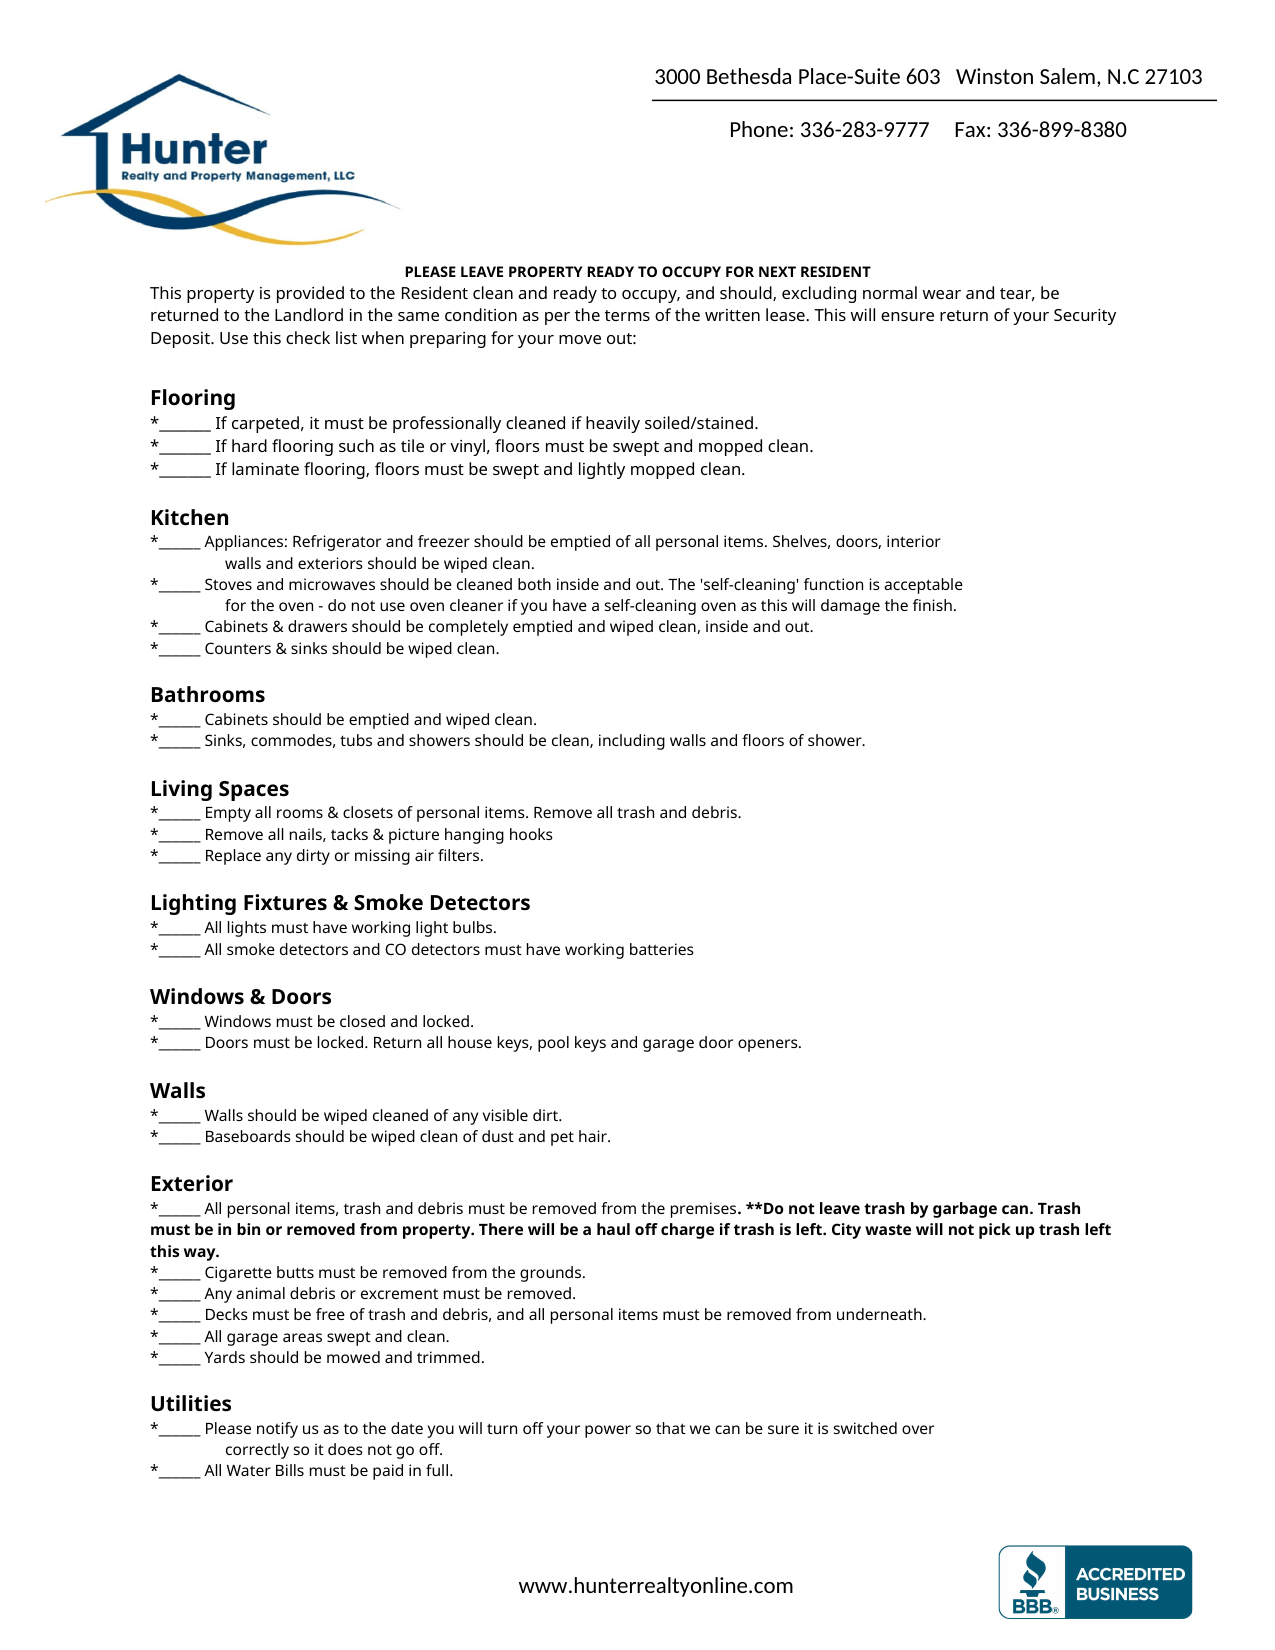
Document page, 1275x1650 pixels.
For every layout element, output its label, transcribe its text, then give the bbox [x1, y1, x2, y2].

text *_______ If hard flooring such as tile or vinyl, floors must be swept and mopped clean. [150, 435, 1125, 457]
text *______ Walls should be wiped cleaned of any visible dirt. [150, 1104, 1125, 1126]
text *______ Stoves and microwaves should be cleaned both inside and out. The 'self-cleaning' function is acceptable [150, 574, 1125, 595]
text Exterior [150, 1169, 1125, 1198]
text walls and exteriors should be wiped clean. [150, 552, 1125, 574]
text Bathrooms [150, 680, 1125, 708]
text *______ Counters & sinks should be wiped clean. [150, 637, 1125, 659]
text *_______ If laminate flooring, floors must be swept and lightly mopped clean. [150, 457, 1125, 480]
text Utilities [150, 1389, 1125, 1418]
picture [1077, 1568, 1098, 1580]
text *______ Appliances: Refrigerator and freezer should be emptied of all personal items. Shelves, doors, interior [150, 531, 1125, 552]
picture [1077, 1588, 1109, 1600]
text *______ Windows must be closed and locked. [150, 1011, 1125, 1032]
text PLEASE LEAVE PROPERTY READY TO OCCUPY FOR NEXT RESIDENT [150, 261, 1125, 281]
text *______ Sinks, commodes, tubs and showers should be clean, including walls and floors of shower. [150, 730, 1125, 751]
text *______ Replace any dirty or missing air filters. [150, 844, 1125, 866]
text *______ All lights must have working light bulbs. [150, 917, 1125, 938]
picture [1125, 1568, 1184, 1580]
text correctly so it does not go off. [150, 1439, 1125, 1460]
picture [1112, 1588, 1126, 1600]
picture [45, 66, 406, 258]
text *______ Cabinets & drawers should be completely emptied and wiped clean, inside and out. [150, 616, 1125, 637]
picture [1186, 1545, 1193, 1551]
text *_______ If carpeted, it must be professionally cleaned if heavily soiled/stained. [150, 412, 1125, 435]
text Kitchen [150, 503, 1125, 531]
text *______ Please notify us as to the date you will turn off your power so that we can be sure it is switched over [150, 1418, 1125, 1439]
picture [998, 1545, 1065, 1619]
text *______ Decks must be free of trash and debris, and all personal items must be removed from underneath. [150, 1304, 1125, 1325]
text Living Spaces [150, 774, 1125, 802]
text *______ Cigarette butts must be removed from the grounds. [150, 1262, 1125, 1283]
picture [1101, 1568, 1110, 1580]
text Windows & Doors [150, 982, 1125, 1011]
text Lighting Fixtures & Smoke Detectors [150, 888, 1125, 917]
text *______ All personal items, trash and debris must be removed from the premises. **Do not leave trash by garbage can. Trash must be in bin or removed from property. There will be a haul off charge if trash is left. City waste will not pick up trash left this way. [150, 1198, 1125, 1262]
text *______ Baseboards should be wiped clean of dust and pet hair. [150, 1126, 1125, 1147]
picture [1129, 1588, 1158, 1600]
text *______ Empty all rooms & closets of personal items. Remove all trash and debris. [150, 802, 1125, 823]
text *______ Remove all nails, tacks & picture hanging hooks [150, 823, 1125, 844]
text *______ All smoke detectors and CO detectors must have working batteries [150, 938, 1125, 959]
text for the oven - do not use oven cleaner if you have a self-cleaning oven as this will damage the finish. [150, 595, 1125, 616]
text *______ All garage areas swept and clean. [150, 1325, 1125, 1347]
text *______ Any animal debris or excrement must be removed. [150, 1283, 1125, 1304]
picture [1113, 1568, 1122, 1580]
text Flooring [150, 383, 1125, 412]
text *______ All Water Bills must be paid in full. [150, 1460, 1125, 1481]
text *______ Doors must be locked. Return all house keys, pool keys and garage door openers. [150, 1032, 1125, 1053]
text *______ Yards should be mowed and trimmed. [150, 1347, 1125, 1368]
text Walls [150, 1076, 1125, 1104]
text *______ Cabinets should be emptied and wiped clean. [150, 708, 1125, 730]
text This property is provided to the Resident clean and ready to occupy, and should, excluding normal wear and tear, be returned to the Landlord in the same condition as per the terms of the written lease. This will ensure return of your Security Deposit. Use this check list when preparing for your move out: [150, 281, 1125, 349]
